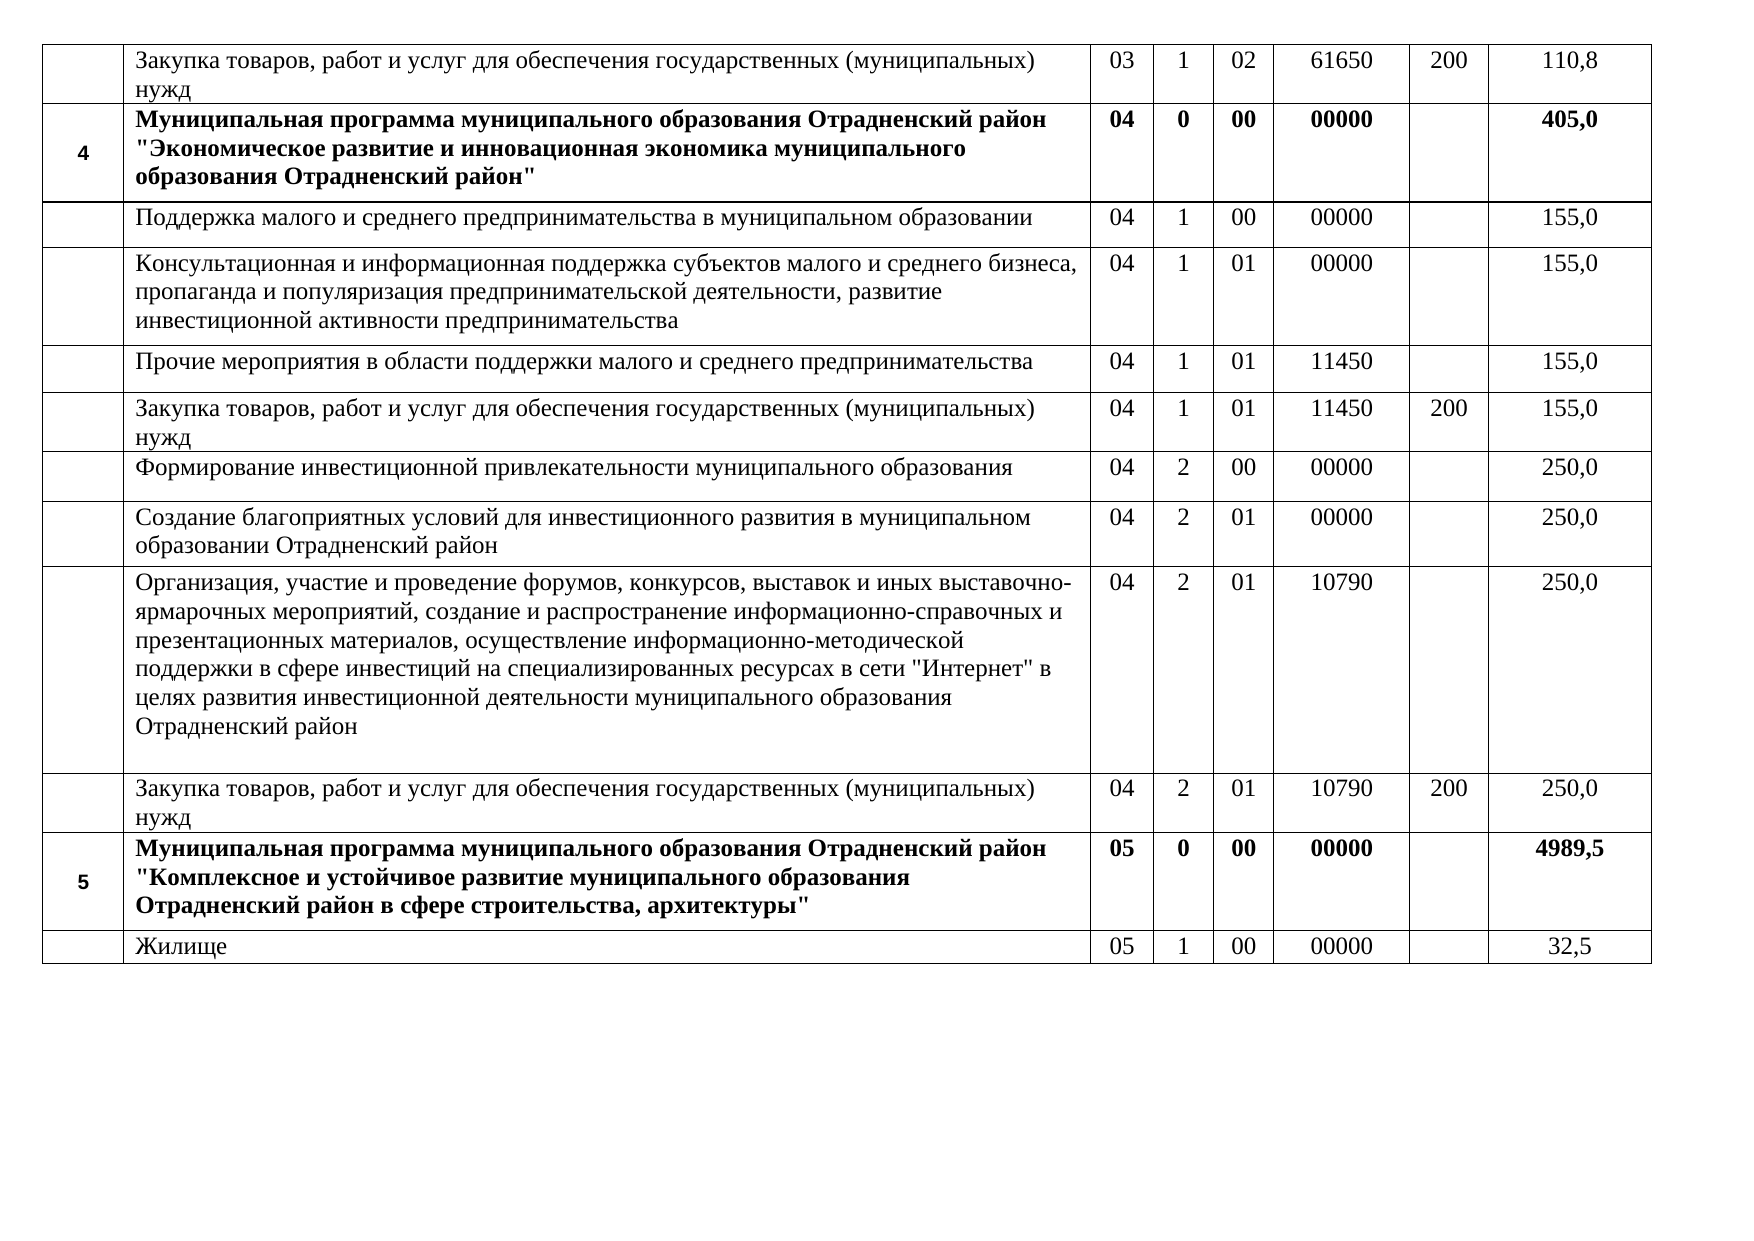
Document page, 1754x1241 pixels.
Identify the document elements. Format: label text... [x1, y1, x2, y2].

table_cell 00000 [1274, 833, 1409, 930]
table_cell Муниципальная программа муниципального образования Отрадненский район "Комплексное и устойчивое развитие муниципального образования Отрадненский район в сфере строительства, архитектуры" [124, 833, 1090, 930]
table_cell [1410, 203, 1488, 247]
table_cell 01 [1214, 346, 1273, 392]
table_cell 11450 [1274, 346, 1409, 392]
table_cell 04 [1091, 452, 1153, 501]
table_cell 00000 [1274, 502, 1409, 566]
table_cell 2 [1154, 774, 1213, 832]
table_cell 01 [1214, 774, 1273, 832]
table_cell [43, 393, 123, 451]
table_cell [43, 248, 123, 345]
table_cell Формирование инвестиционной привлекательности муниципального образования [124, 452, 1090, 501]
table_cell 0 [1154, 104, 1213, 201]
table_cell 00 [1214, 203, 1273, 247]
table_cell 04 [1091, 393, 1153, 451]
table_cell 1 [1154, 393, 1213, 451]
table_cell 01 [1214, 248, 1273, 345]
table_cell 4 [43, 104, 123, 201]
table_cell [1410, 931, 1488, 963]
table_cell 00 [1214, 104, 1273, 201]
table_cell [43, 931, 123, 963]
table_cell 250,0 [1489, 567, 1651, 772]
table_cell 04 [1091, 502, 1153, 566]
table_cell 01 [1214, 567, 1273, 772]
table_cell 01 [1214, 393, 1273, 451]
table_cell Создание благоприятных условий для инвестиционного развития в муниципальном образовании Отрадненский район [124, 502, 1090, 566]
table_cell 250,0 [1489, 502, 1651, 566]
table_cell [43, 774, 123, 832]
table_cell 00 [1214, 452, 1273, 501]
table_cell [1410, 104, 1488, 201]
table_cell 405,0 [1489, 104, 1651, 201]
table_cell [1410, 452, 1488, 501]
table_cell 10790 [1274, 567, 1409, 772]
table_cell 155,0 [1489, 393, 1651, 451]
table_cell 200 [1410, 45, 1488, 103]
table_cell 04 [1091, 104, 1153, 201]
table_cell 11450 [1274, 393, 1409, 451]
table_cell Муниципальная программа муниципального образования Отрадненский район "Экономическое развитие и инновационная экономика муниципального образования Отрадненский район" [124, 104, 1090, 201]
table_cell 155,0 [1489, 248, 1651, 345]
table_cell 4989,5 [1489, 833, 1651, 930]
table_cell Консультационная и информационная поддержка субъектов малого и среднего бизнеса, пропаганда и популяризация предпринимательской деятельности, развитие инвестиционной активности предпринимательства [124, 248, 1090, 345]
table_cell 1 [1154, 45, 1213, 103]
table_cell [43, 502, 123, 566]
table_cell Жилище [124, 931, 1090, 963]
table_cell 02 [1214, 45, 1273, 103]
table_cell 00000 [1274, 452, 1409, 501]
table_cell 155,0 [1489, 346, 1651, 392]
table_cell 5 [43, 833, 123, 930]
table_cell 2 [1154, 502, 1213, 566]
table_cell Закупка товаров, работ и услуг для обеспечения государственных (муниципальных) нужд [124, 393, 1090, 451]
table_cell 00000 [1274, 931, 1409, 963]
table_cell 1 [1154, 346, 1213, 392]
table_cell 1 [1154, 931, 1213, 963]
table_cell 200 [1410, 774, 1488, 832]
table_cell 03 [1091, 45, 1153, 103]
table_cell 250,0 [1489, 452, 1651, 501]
table_cell Закупка товаров, работ и услуг для обеспечения государственных (муниципальных) нужд [124, 45, 1090, 103]
table_cell 0 [1154, 833, 1213, 930]
table_cell 04 [1091, 203, 1153, 247]
table_cell 2 [1154, 452, 1213, 501]
table_cell Организация, участие и проведение форумов, конкурсов, выставок и иных выставочно-ярмарочных мероприятий, создание и распространение информационно-справочных и презентационных материалов, осуществление информационно-методической поддержки в сфере инвестиций на специализированных ресурсах в сети "Интернет" в целях развития инвестиционной деятельности муниципального образования Отрадненский район [124, 567, 1090, 772]
table_cell 05 [1091, 931, 1153, 963]
table_cell 32,5 [1489, 931, 1651, 963]
table_cell [43, 346, 123, 392]
table_cell [1410, 346, 1488, 392]
table_cell 00000 [1274, 248, 1409, 345]
table_cell [43, 452, 123, 501]
table_cell 200 [1410, 393, 1488, 451]
table_cell 250,0 [1489, 774, 1651, 832]
table_cell 61650 [1274, 45, 1409, 103]
table_cell 04 [1091, 567, 1153, 772]
table_cell 01 [1214, 502, 1273, 566]
table_cell [1410, 248, 1488, 345]
table_cell [43, 567, 123, 772]
table_cell 1 [1154, 248, 1213, 345]
table_cell 2 [1154, 567, 1213, 772]
table_cell Прочие мероприятия в области поддержки малого и среднего предпринимательства [124, 346, 1090, 392]
table_cell Закупка товаров, работ и услуг для обеспечения государственных (муниципальных) нужд [124, 774, 1090, 832]
table_cell 155,0 [1489, 203, 1651, 247]
table_cell 110,8 [1489, 45, 1651, 103]
table_cell 1 [1154, 203, 1213, 247]
table_cell 00 [1214, 833, 1273, 930]
table_cell Поддержка малого и среднего предпринимательства в муниципальном образовании [124, 203, 1090, 247]
table_cell 00000 [1274, 104, 1409, 201]
table_cell 04 [1091, 248, 1153, 345]
table_cell 00 [1214, 931, 1273, 963]
table_cell 00000 [1274, 203, 1409, 247]
table_cell 10790 [1274, 774, 1409, 832]
table_cell 04 [1091, 346, 1153, 392]
table_cell 05 [1091, 833, 1153, 930]
table_cell [1410, 567, 1488, 772]
table_cell [1410, 502, 1488, 566]
table_cell [43, 45, 123, 103]
table_cell [1410, 833, 1488, 930]
table_cell 04 [1091, 774, 1153, 832]
table_cell [43, 203, 123, 247]
